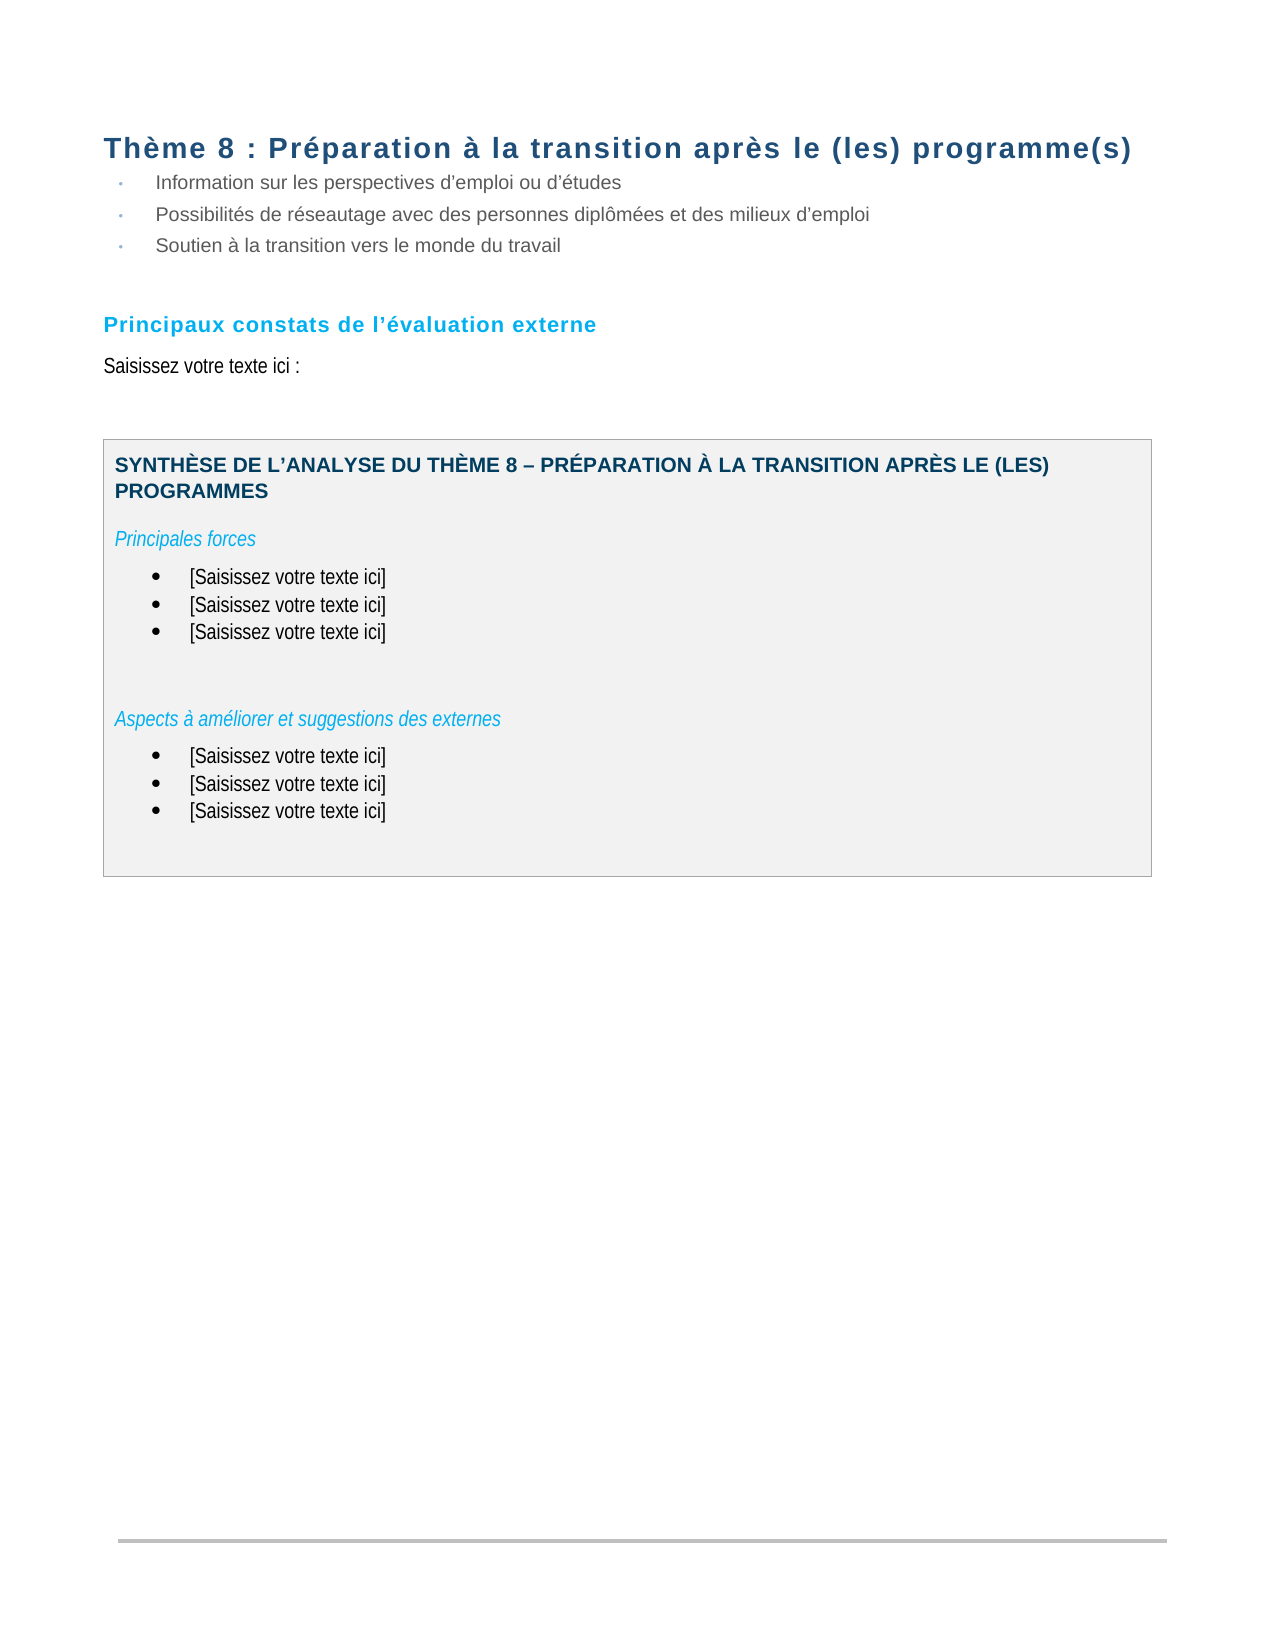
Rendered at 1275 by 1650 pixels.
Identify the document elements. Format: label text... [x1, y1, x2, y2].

list Soutien à la transition vers le monde du travail [118, 234, 1162, 258]
list Possibilités de réseautage avec des personnes diplômées et des milieux d’emploi [118, 203, 1162, 226]
text Thème 8 : Préparation à la transition après le (les) programme(s) [103, 131, 1162, 164]
text Saisissez votre texte ici : [103, 353, 1162, 378]
list Information sur les perspectives d’emploi ou d’études [118, 171, 1162, 194]
text Principaux constats de l’évaluation externe [103, 312, 1162, 337]
table_header SYNTHÈSE DE L’ANALYSE DU THÈME 8 – Préparation à la transition Après le (les) programmes Principales forces [Saisissez votre texte ici] [Saisissez votre texte ici] [Saisissez votre texte ici] Aspects à améliorer et suggestions des externes [Saisissez votre texte ici] [Saisissez votre texte ici] [Saisissez votre texte ici] [104, 440, 1151, 876]
